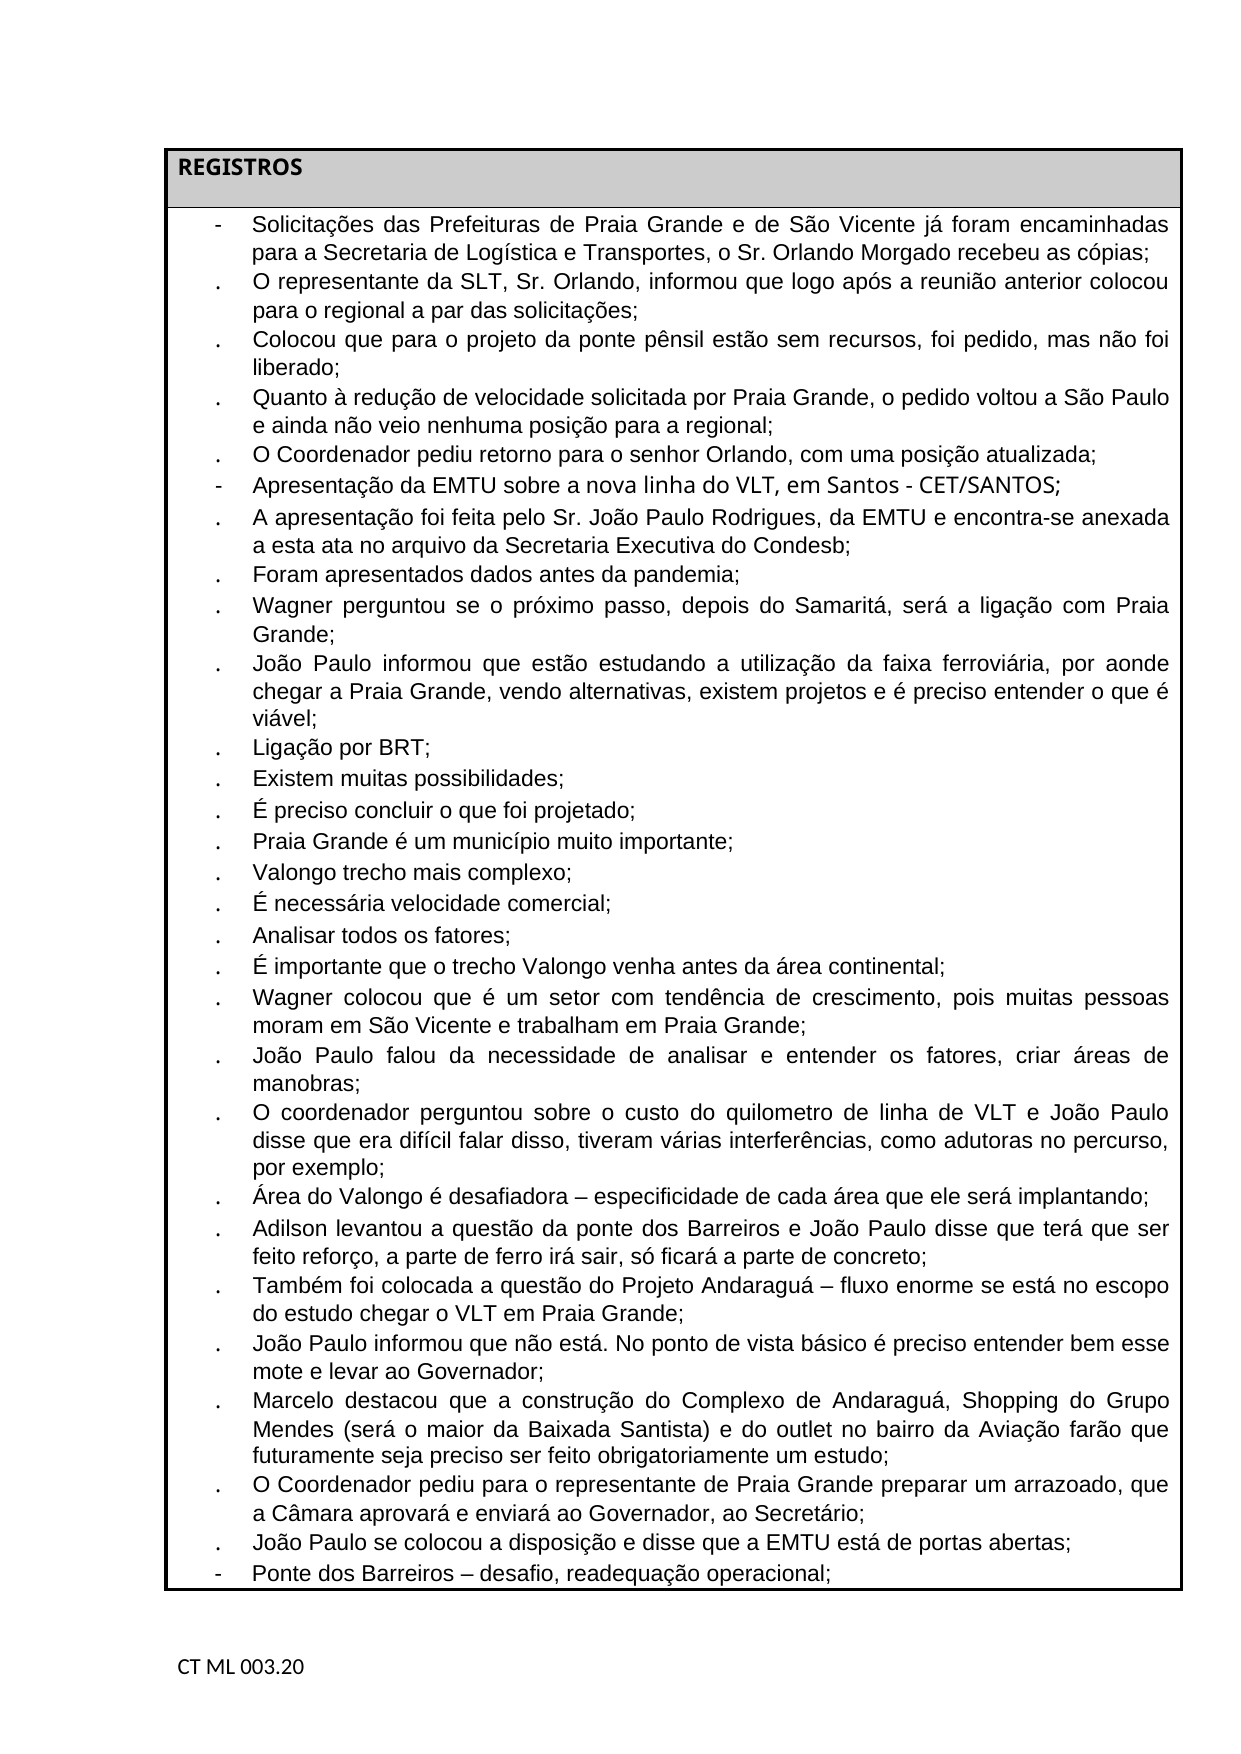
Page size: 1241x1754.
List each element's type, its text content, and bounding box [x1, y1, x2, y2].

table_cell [168, 208, 1180, 1588]
table_header REGISTROS [168, 151, 1180, 207]
